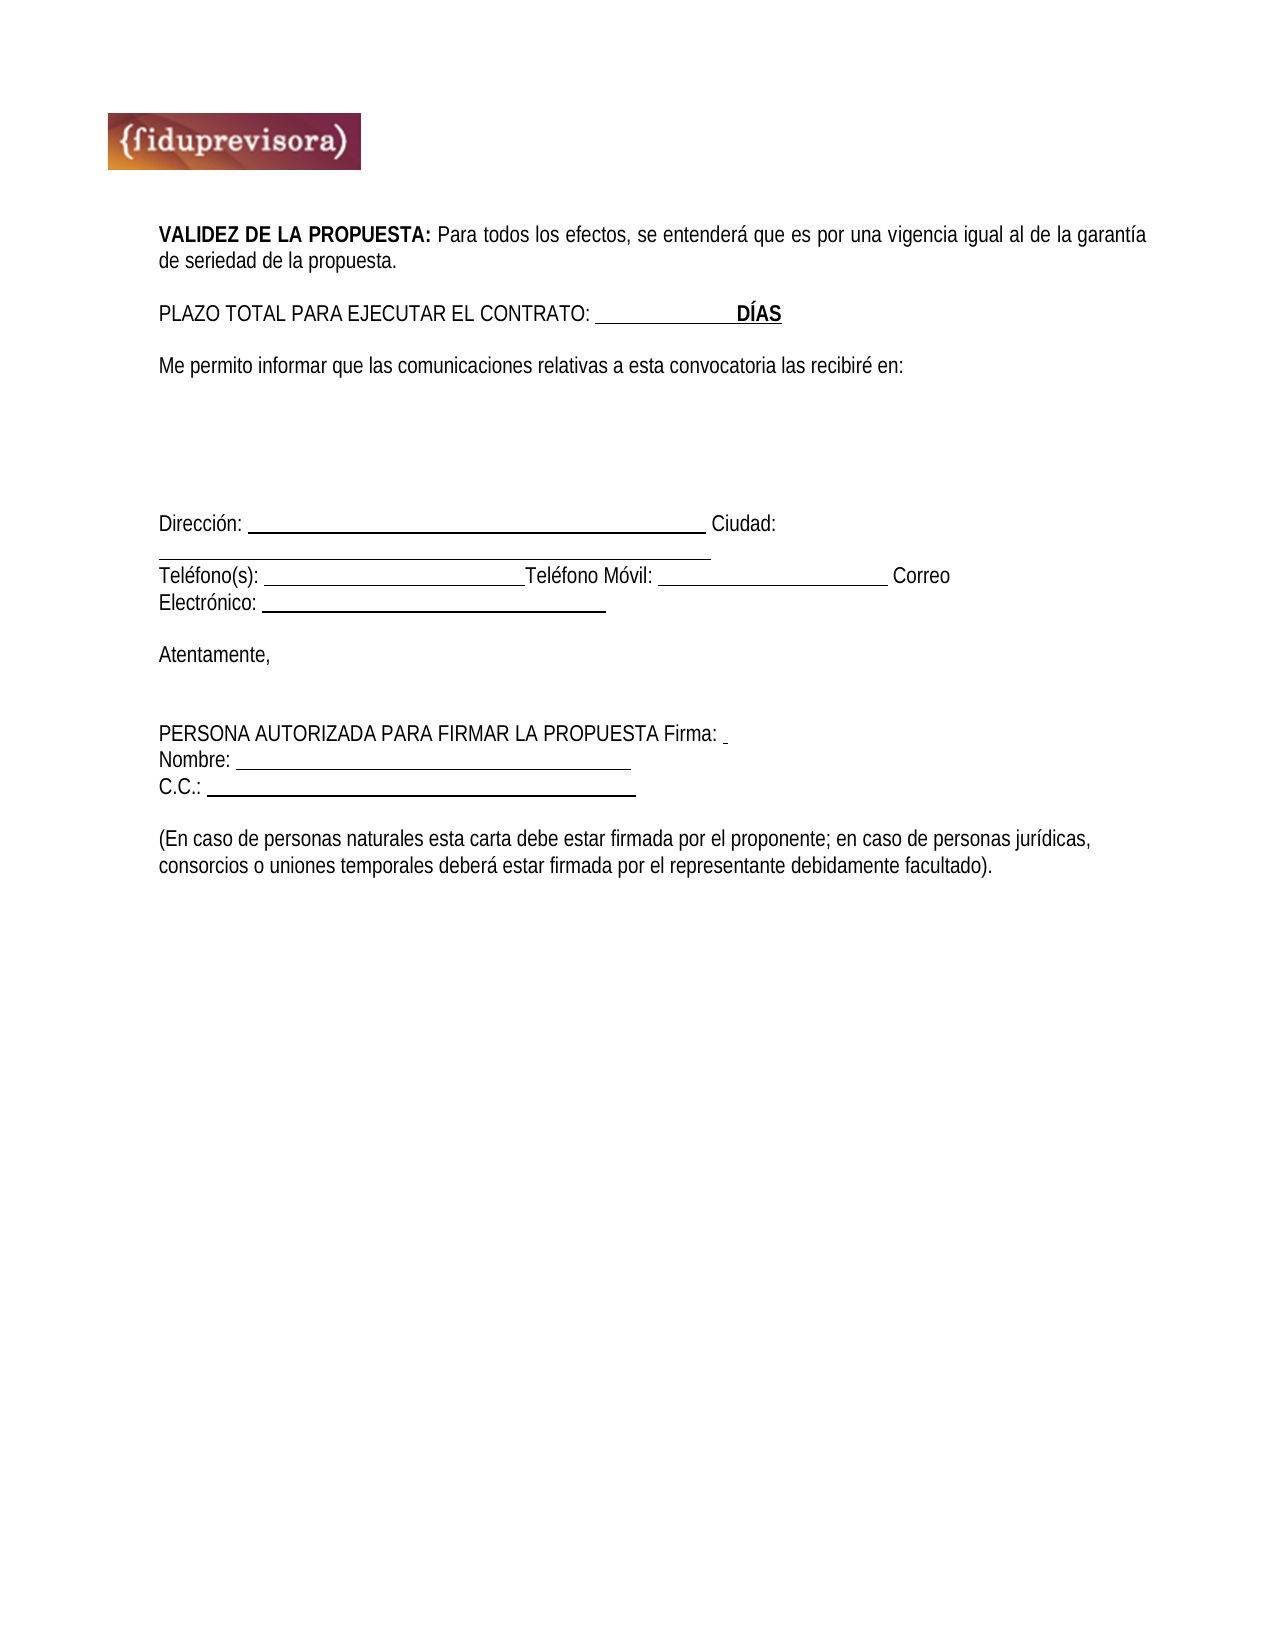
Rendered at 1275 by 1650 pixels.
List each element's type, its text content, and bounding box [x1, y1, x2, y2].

text PERSONA AUTORIZADA PARA FIRMAR LA PROPUESTA Firma: Nombre: [158, 721, 728, 773]
text (En caso de personas naturales esta carta debe estar firmada por el proponente; en caso de personas jurídicas, [158, 826, 1156, 852]
picture [107, 113, 361, 170]
text C.C.: [158, 773, 728, 799]
text Dirección: Ciudad: [158, 510, 778, 563]
text Teléfono(s): Teléfono Móvil: Correo Electrónico: [158, 563, 957, 615]
text consorcios o uniones temporales deberá estar firmada por el representante debidamente facultado). [158, 852, 1156, 878]
text PLAZO TOTAL PARA EJECUTAR EL CONTRATO: DÍAS [158, 300, 866, 326]
text VALIDEZ DE LA PROPUESTA: Para todos los efectos, se entenderá que es por una vigencia igual al de la garantía de seriedad de la propuesta. [158, 221, 1148, 274]
text Me permito informar que las comunicaciones relativas a esta convocatoria las recibiré en: [158, 352, 971, 378]
text Atentamente, [158, 641, 1156, 667]
